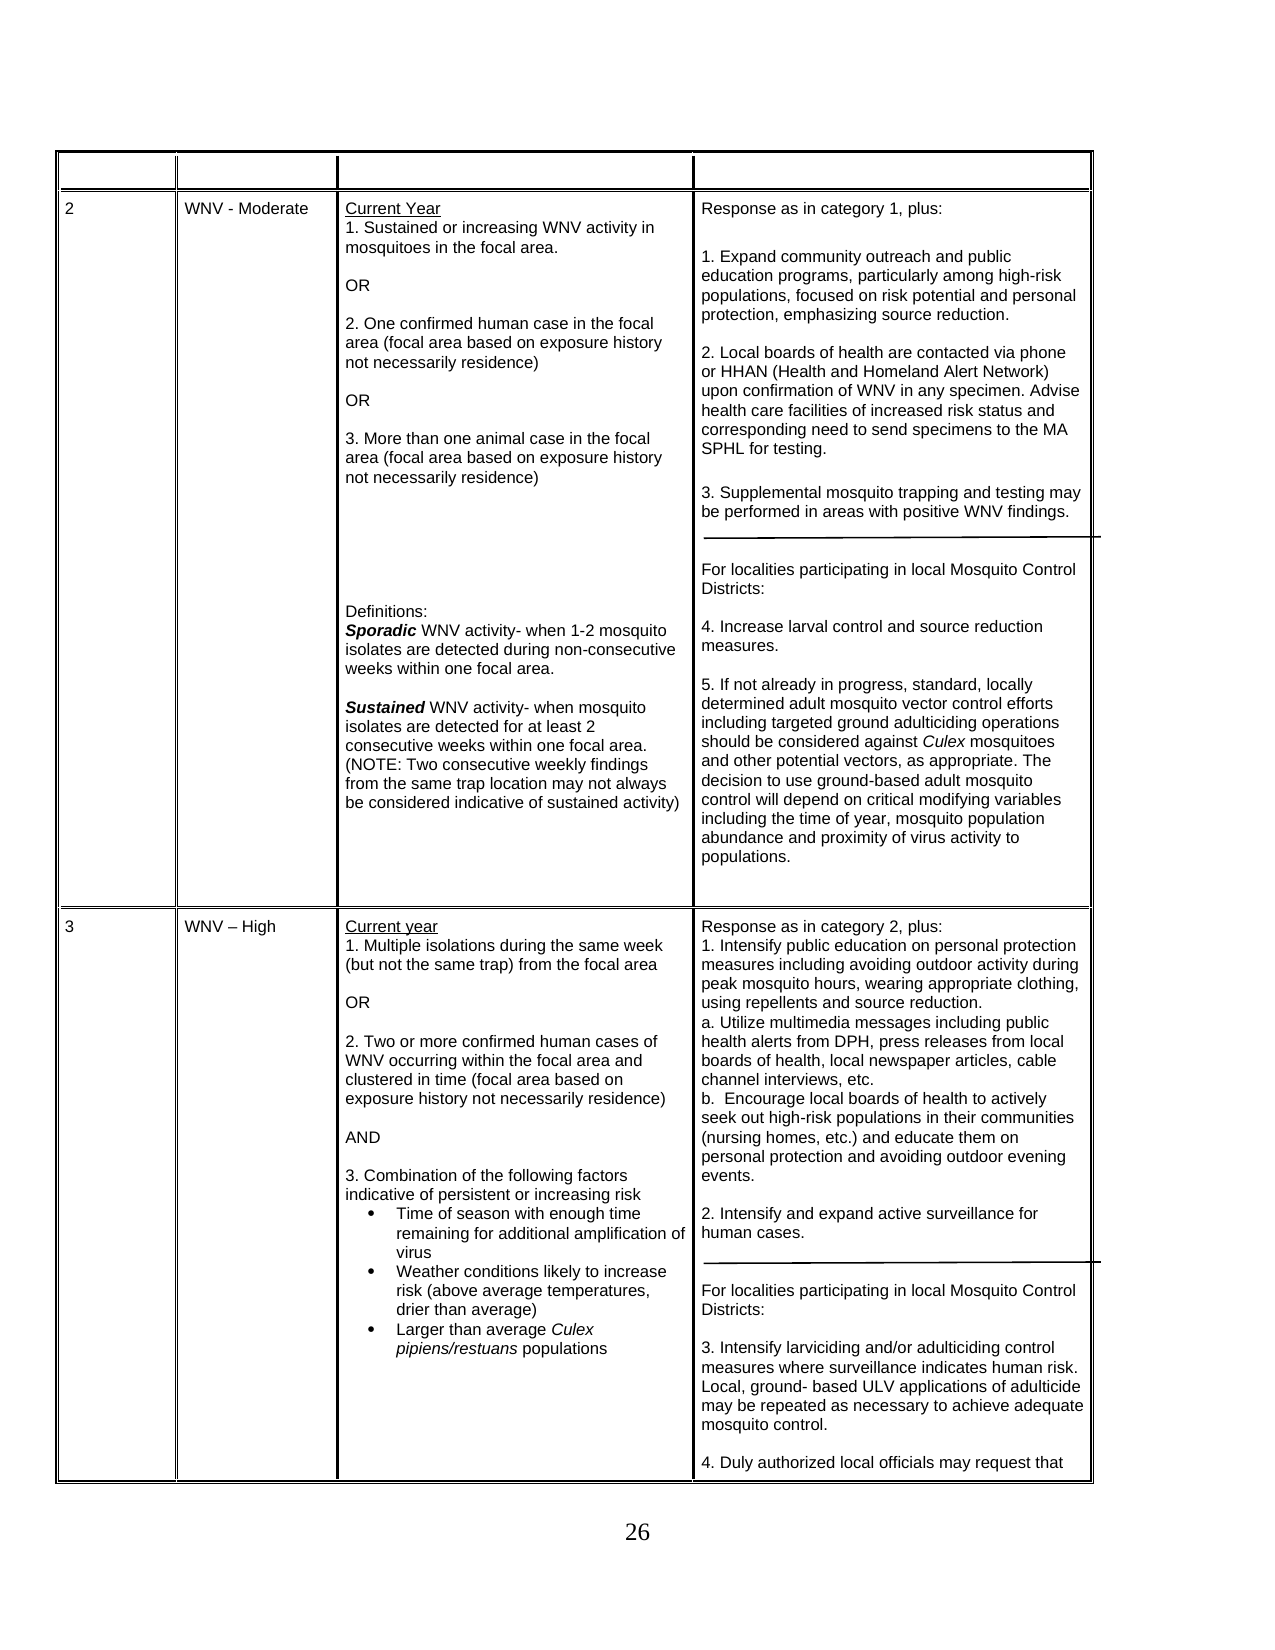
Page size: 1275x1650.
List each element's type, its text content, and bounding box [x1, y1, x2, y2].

table_cell Current Year 1. Sustained or increasing WNV activity in mosquitoes in the focal area. OR 2. One confirmed human case in the focal area (focal area based on exposure history not necessarily residence) OR 3. More than one animal case in the focal area (focal area based on exposure history not necessarily residence) Definitions: Sporadic WNV activity- when 1-2 mosquito isolates are detected during non-consecutive weeks within one focal area. Sustained WNV activity- when mosquito isolates are detected for at least 2 consecutive weeks within one focal area. (NOTE: Two consecutive weekly findings from the same trap location may not always be considered indicative of sustained activity) [339, 192, 692, 906]
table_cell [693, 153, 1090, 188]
table_cell WNV – High [176, 909, 337, 1480]
table_cell WNV – Low [176, 153, 337, 188]
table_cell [337, 909, 693, 1480]
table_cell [693, 906, 1092, 1480]
table_cell Response as in category 1, plus: 1. Expand community outreach and public education programs, particularly among high-risk populations, focused on risk potential and personal protection, emphasizing source reduction. 2. Local boards of health are contacted via phone or HHAN (Health and Homeland Alert Network) upon confirmation of WNV in any specimen. Advise health care facilities of increased risk status and corresponding need to send specimens to the MA SPHL for testing. 3. Supplemental mosquito trapping and testing may be performed in areas with positive WNV findings. For localities participating in local Mosquito Control Districts: 4. Increase larval control and source reduction measures. 5. If not already in progress, standard, locally determined adult mosquito vector control efforts including targeted ground adulticiding operations should be considered against Culex mosquitoes and other potential vectors, as appropriate. The decision to use ground-based adult mosquito control will depend on critical modifying variables including the time of year, mosquito population abundance and proximity of virus activity to populations. [695, 188, 1091, 906]
table_cell 3 [57, 906, 176, 1480]
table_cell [337, 152, 693, 188]
table_cell WNV - Moderate [178, 192, 336, 906]
table_cell 2 [59, 188, 175, 906]
table_cell 1 [59, 153, 176, 188]
